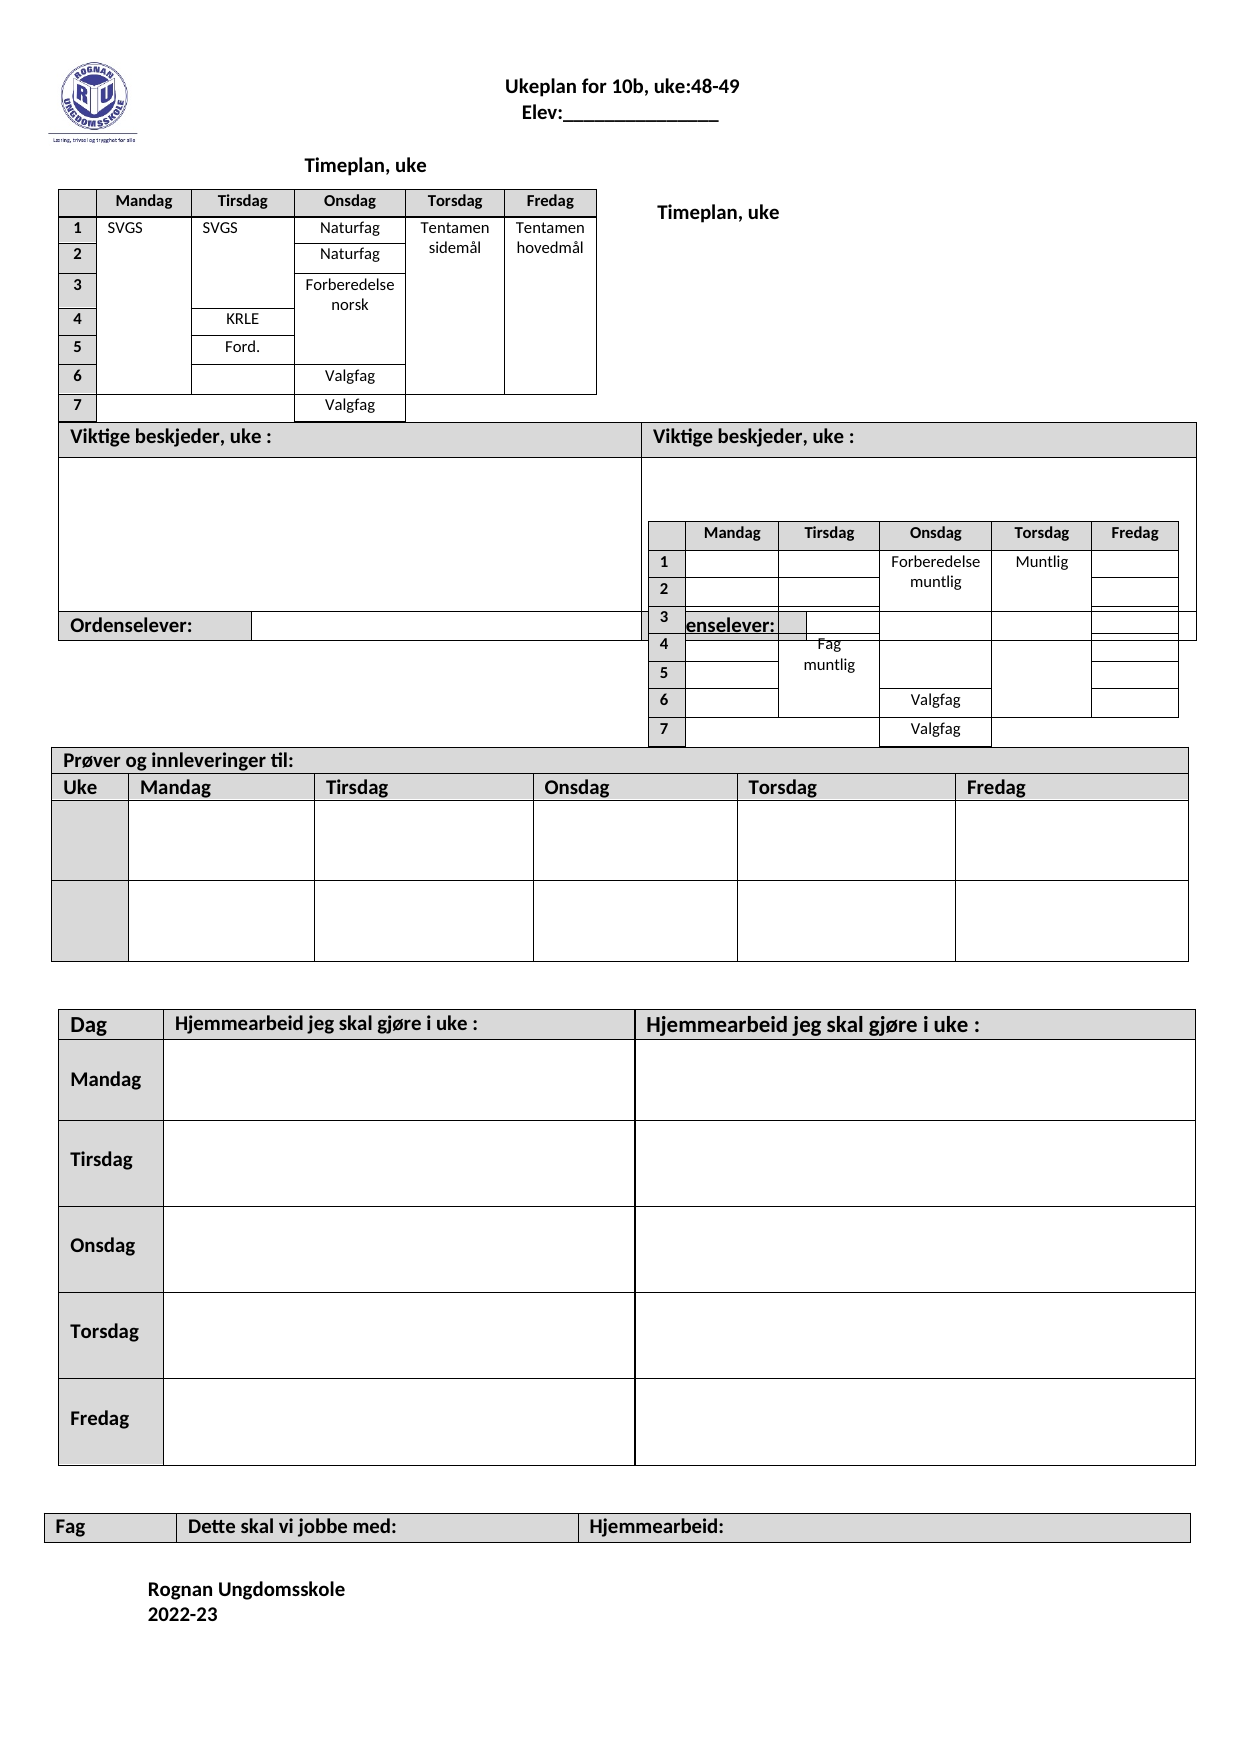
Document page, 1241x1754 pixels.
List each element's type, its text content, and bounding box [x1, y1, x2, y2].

table_cell [534, 801, 737, 880]
table_cell [192, 365, 294, 393]
table_cell [636, 1121, 1195, 1206]
table_cell [686, 607, 778, 633]
table_cell Valgfag [295, 395, 405, 421]
table_cell [164, 1040, 634, 1120]
table_cell [315, 881, 533, 961]
table_cell 6 [649, 689, 685, 717]
table_header Dag [59, 1010, 163, 1039]
table_cell [686, 578, 778, 606]
table_cell Valgfag [295, 365, 405, 393]
table_cell Mandag [129, 774, 314, 799]
table_cell [252, 612, 641, 640]
table_cell [636, 1040, 1195, 1120]
table_header Fag [45, 1514, 176, 1542]
table_cell Ordenselever: [59, 612, 251, 640]
table_header Hjemmearbeid jeg skal gjøre i uke : [636, 1010, 1195, 1039]
table_cell [59, 458, 641, 611]
table_cell Fredag [59, 1379, 163, 1464]
table_cell [738, 881, 955, 961]
table_header [649, 522, 685, 550]
table_cell Forberedelse norsk [295, 274, 405, 364]
table_header [59, 190, 96, 216]
table_cell [636, 1379, 1195, 1464]
table_cell 5 [649, 662, 685, 688]
table_cell [1179, 612, 1196, 640]
table_cell [1092, 662, 1178, 688]
table_header Torsdag [992, 522, 1091, 550]
table_cell Tentamen sidemål [406, 218, 504, 393]
table_cell Torsdag [59, 1293, 163, 1378]
table_cell 2 [59, 244, 96, 273]
table_cell Forberedelse muntlig [880, 551, 991, 688]
table_cell [1092, 578, 1178, 606]
table_cell SVGS [97, 218, 191, 393]
table_cell 3 [59, 274, 96, 307]
table_cell [52, 881, 128, 961]
table_cell 1 [59, 218, 96, 242]
table_cell [956, 801, 1188, 880]
table_cell [164, 1379, 634, 1464]
table_cell Onsdag [59, 1207, 163, 1292]
table_header Fredag [505, 190, 596, 216]
table_header Onsdag [295, 190, 405, 216]
table_cell 5 [59, 336, 96, 364]
table_cell Onsdag [534, 774, 737, 799]
table_cell [534, 881, 737, 961]
table_cell [686, 551, 778, 577]
table_cell [636, 1207, 1195, 1292]
table_cell [686, 689, 778, 717]
table_cell [738, 801, 955, 880]
text Timeplan, uke [148, 153, 583, 178]
table_header Tirsdag [192, 190, 294, 216]
table_cell SVGS [192, 218, 294, 307]
table_cell Tentamen hovedmål [505, 218, 596, 393]
table_cell [164, 1293, 634, 1378]
table_cell [642, 458, 1196, 611]
table_cell Torsdag [738, 774, 955, 799]
text Timeplan, uke [657, 199, 1093, 225]
table_cell [779, 578, 879, 606]
table_cell 3 [649, 607, 685, 633]
table_cell Valgfag [880, 689, 991, 717]
table_cell 4 [59, 309, 96, 335]
table_cell KRLE [192, 309, 294, 335]
table_cell [1092, 689, 1178, 717]
table_header Hjemmearbeid jeg skal gjøre i uke : [164, 1010, 634, 1039]
table_header Tirsdag [779, 522, 879, 550]
table_header Dette skal vi jobbe med: [177, 1514, 578, 1542]
table_cell 7 [649, 718, 685, 746]
table_cell [686, 718, 879, 746]
table_cell [129, 881, 314, 961]
table_cell Naturfag [295, 244, 405, 273]
table_cell Uke [52, 774, 128, 799]
table_cell 1 [649, 551, 685, 577]
table_cell 6 [59, 365, 96, 393]
table_cell 4 [649, 634, 685, 661]
table_header Torsdag [406, 190, 504, 216]
table_cell Ford. [192, 336, 294, 364]
table_header Prøver og innleveringer til: [52, 748, 1188, 773]
table_cell 2 [649, 578, 685, 606]
table_cell [956, 881, 1188, 961]
table_cell Valgfag [880, 718, 991, 746]
table_cell [779, 551, 879, 577]
table_cell [1092, 551, 1178, 577]
table_header Onsdag [880, 522, 991, 550]
table_cell 7 [59, 395, 96, 421]
table_cell [164, 1207, 634, 1292]
table_cell [129, 801, 314, 880]
table_cell Tirsdag [59, 1121, 163, 1206]
table_cell Fredag [956, 774, 1188, 799]
table_cell Mandag [59, 1040, 163, 1120]
table_cell [686, 634, 778, 661]
table_cell [992, 718, 1178, 746]
table_header Mandag [97, 190, 191, 216]
table_header Mandag [686, 522, 778, 550]
table_cell [686, 662, 778, 688]
table_header Fredag [1092, 522, 1178, 550]
table_cell [1092, 634, 1178, 661]
picture [46, 62, 137, 144]
table_cell [406, 395, 596, 421]
table_header Viktige beskjeder, uke : [642, 423, 1196, 457]
table_cell [636, 1293, 1195, 1378]
table_cell Tirsdag [315, 774, 533, 799]
table_cell Muntlig [992, 551, 1091, 717]
table_header Viktige beskjeder, uke : [59, 423, 641, 457]
table_cell [52, 801, 128, 880]
table_cell [779, 607, 879, 633]
table_cell [97, 395, 294, 421]
table_header Hjemmearbeid: [579, 1514, 1190, 1542]
table_cell Naturfag [295, 218, 405, 242]
table_cell [164, 1121, 634, 1206]
table_cell Fag muntlig [779, 634, 879, 717]
table_cell [315, 801, 533, 880]
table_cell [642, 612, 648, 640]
table_cell [1092, 607, 1178, 633]
